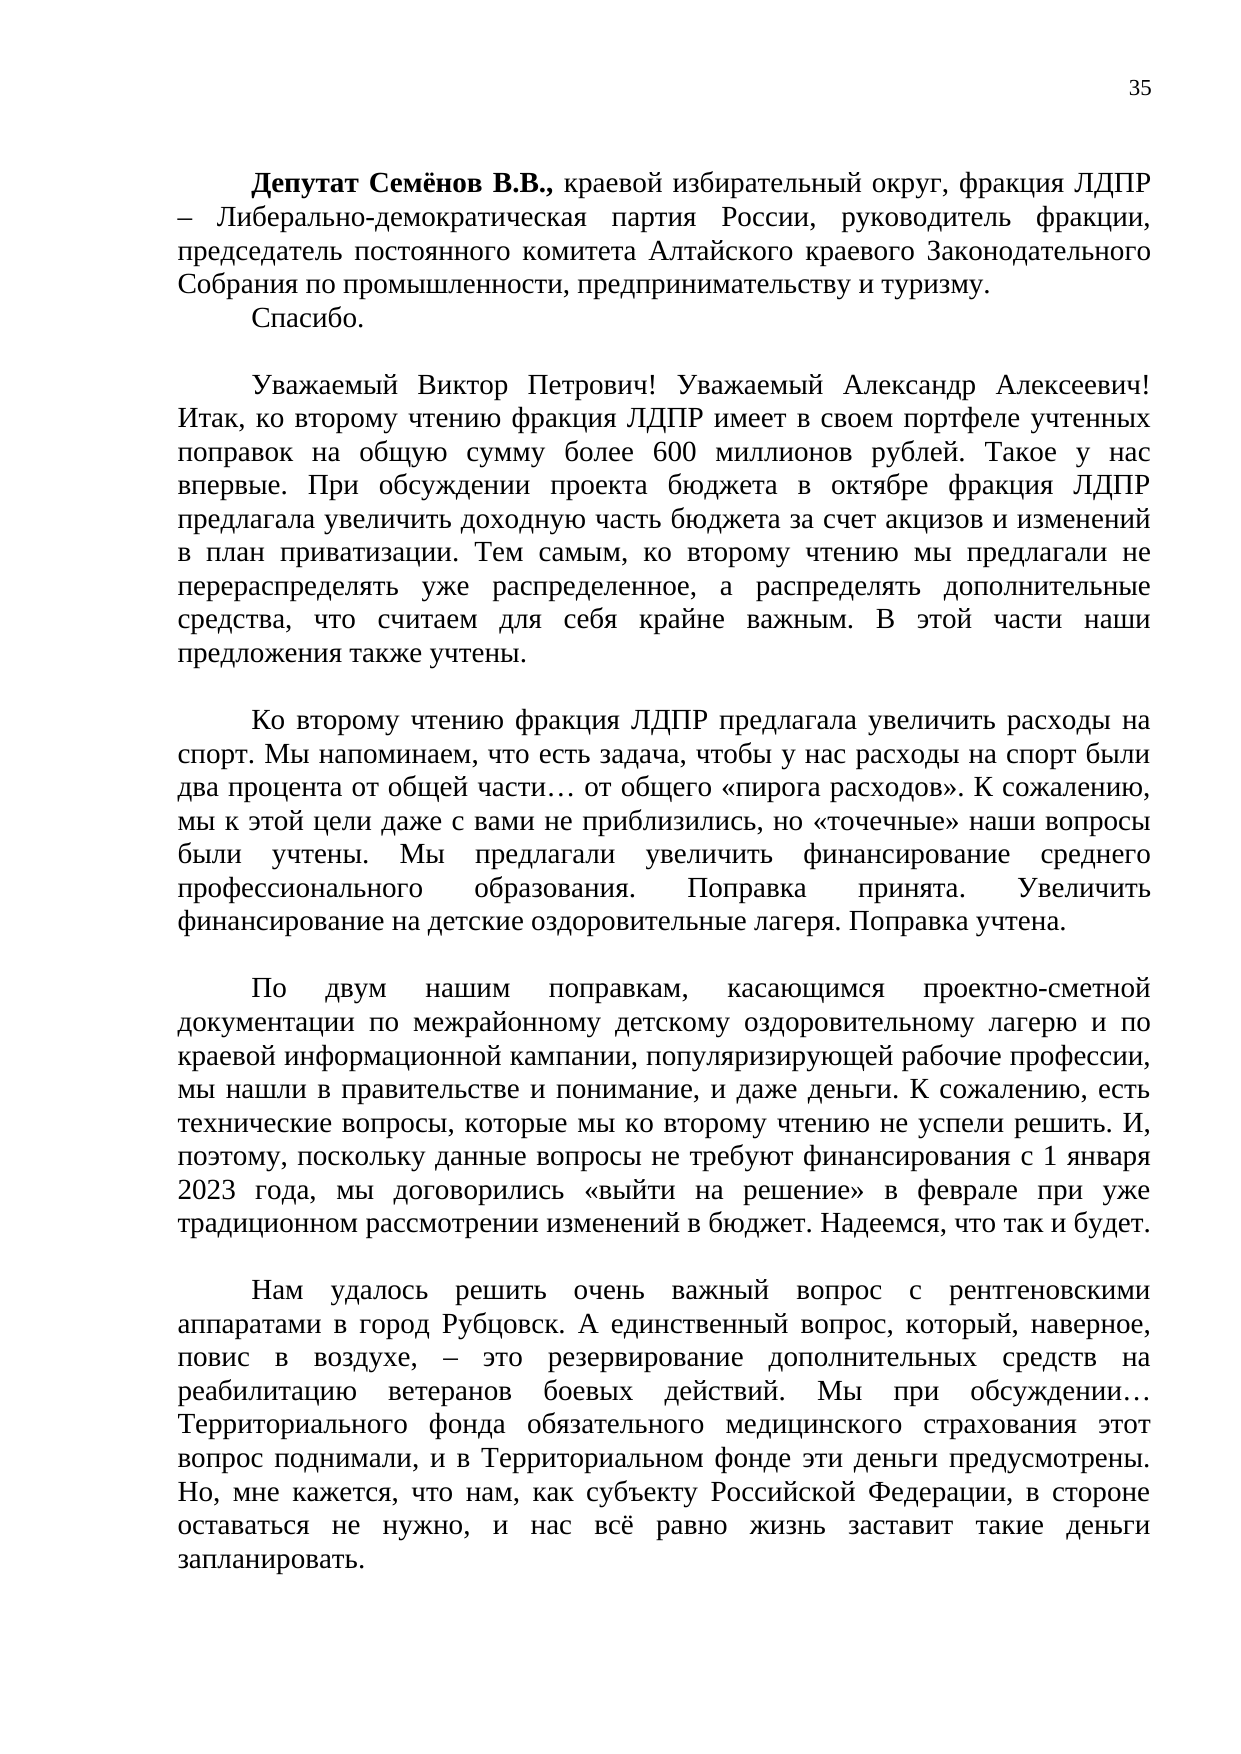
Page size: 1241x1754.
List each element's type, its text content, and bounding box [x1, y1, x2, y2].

text Уважаемый Виктор Петрович! Уважаемый Александр Алексеевич! Итак, ко второму чтению фракция ЛДПР имеет в своем портфеле учтенных поправок на общую сумму более 600 миллионов рублей. Такое у нас впервые. При обсуждении проекта бюджета в октябре фракция ЛДПР предлагала увеличить доходную часть бюджета за счет акцизов и изменений в план приватизации. Тем самым, ко второму чтению мы предлагали не перераспределять уже распределенное, а распределять дополнительные средства, что считаем для себя крайне важным. В этой части наши предложения также учтены. [177, 367, 1152, 669]
text Спасибо. [177, 300, 1152, 333]
text Депутат Семёнов В.В., краевой избирательный округ, фракция ЛДПР – Либерально-демократическая партия России, руководитель фракции, председатель постоянного комитета Алтайского краевого Законодательного Собрания по промышленности, предпринимательству и туризму. [177, 166, 1152, 300]
text Нам удалось решить очень важный вопрос с рентгеновскими аппаратами в город Рубцовск. А единственный вопрос, который, наверное, повис в воздухе, – это резервирование дополнительных средств на реабилитацию ветеранов боевых действий. Мы при обсуждении… Территориального фонда обязательного медицинского страхования этот вопрос поднимали, и в Территориальном фонде эти деньги предусмотрены. Но, мне кажется, что нам, как субъекту Российской Федерации, в стороне оставаться не нужно, и нас всё равно жизнь заставит такие деньги запланировать. [177, 1272, 1152, 1574]
text Ко второму чтению фракция ЛДПР предлагала увеличить расходы на спорт. Мы напоминаем, что есть задача, чтобы у нас расходы на спорт были два процента от общей части… от общего «пирога расходов». К сожалению, мы к этой цели даже с вами не приблизились, но «точечные» наши вопросы были учтены. Мы предлагали увеличить финансирование среднего профессионального образования. Поправка принята. Увеличить финансирование на детские оздоровительные лагеря. Поправка учтена. [177, 702, 1152, 937]
text По двум нашим поправкам, касающимся проектно-сметной документации по межрайонному детскому оздоровительному лагерю и по краевой информационной кампании, популяризирующей рабочие профессии, мы нашли в правительстве и понимание, и даже деньги. К сожалению, есть технические вопросы, которые мы ко второму чтению не успели решить. И, поэтому, поскольку данные вопросы не требуют финансирования с 1 января 2023 года, мы договорились «выйти на решение» в феврале при уже традиционном рассмотрении изменений в бюджет. Надеемся, что так и будет. [177, 971, 1152, 1239]
